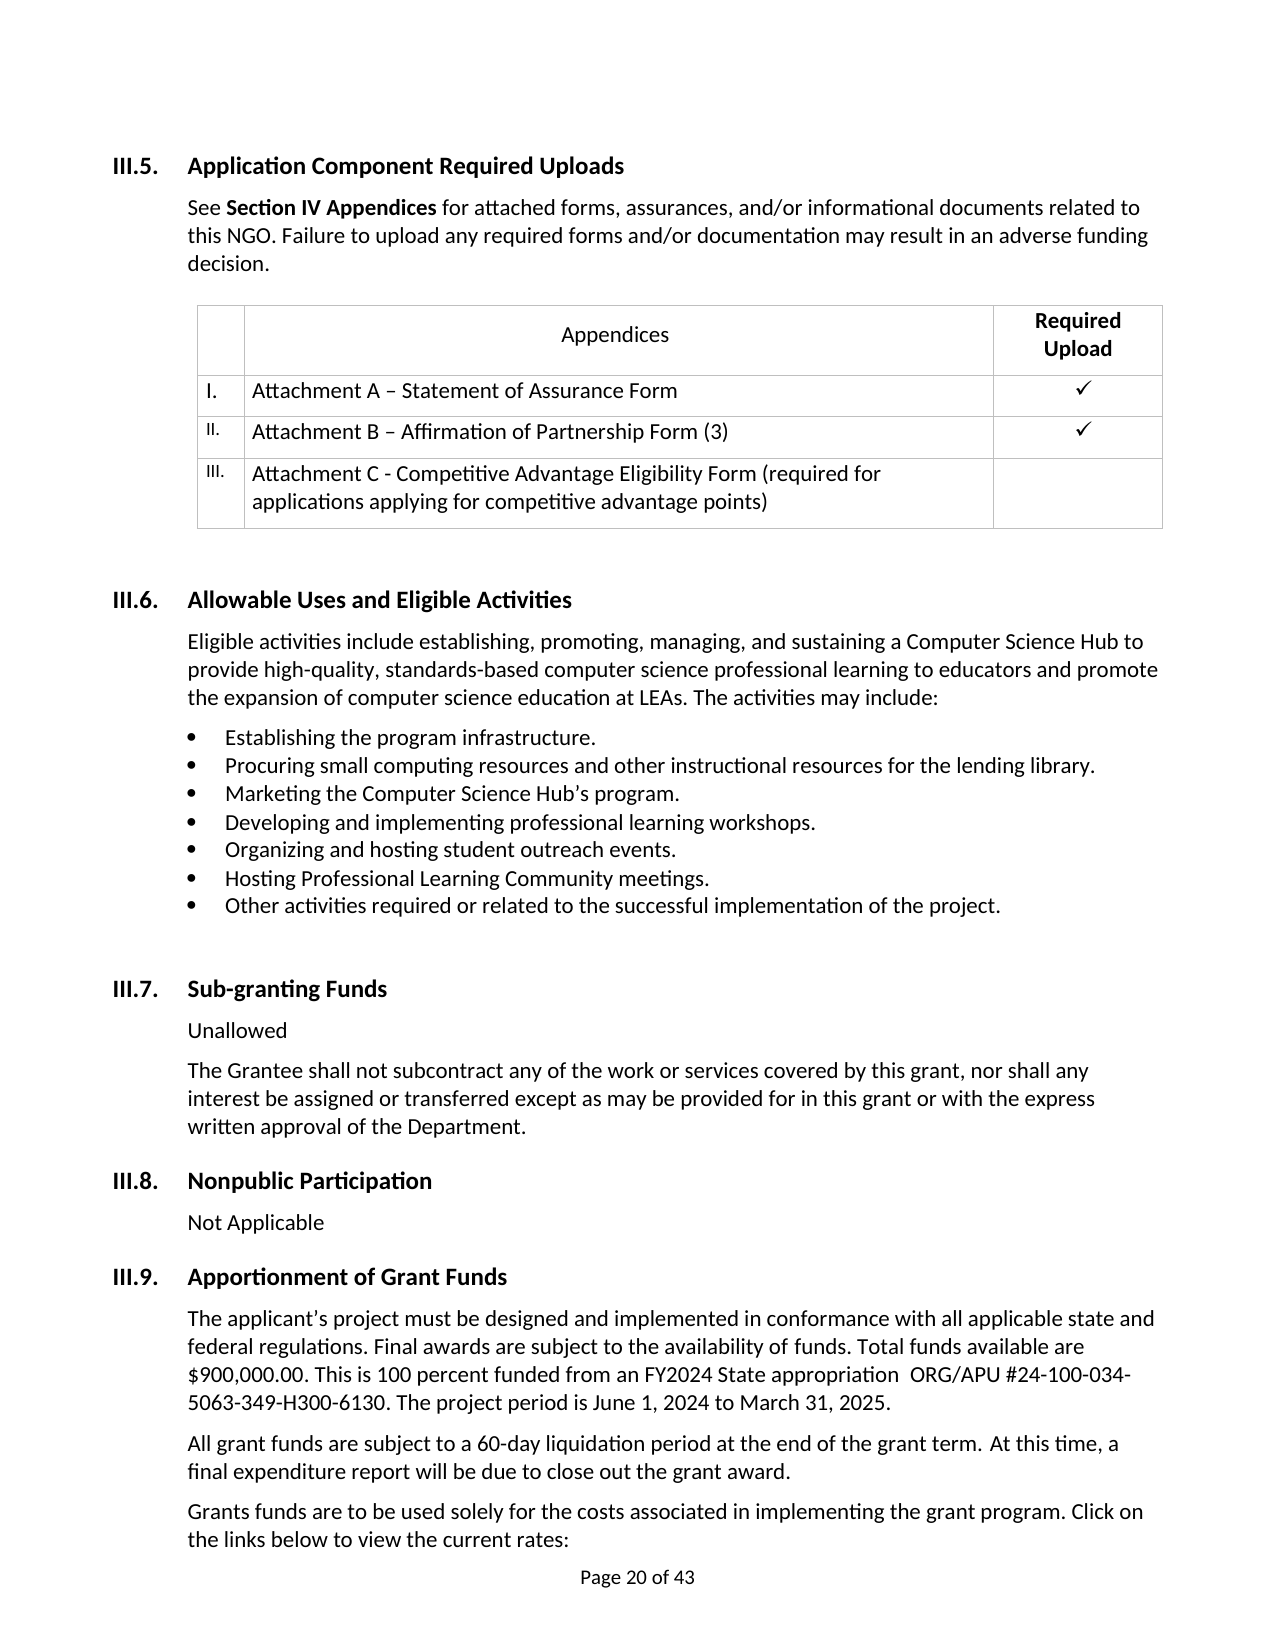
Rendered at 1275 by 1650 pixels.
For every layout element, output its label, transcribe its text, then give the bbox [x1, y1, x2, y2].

table_cell Attachment A – Statement of Assurance Form [245, 376, 993, 416]
table_header [198, 306, 244, 375]
table_header Appendices [245, 306, 993, 375]
table_cell [994, 376, 1162, 416]
subtitle Sub-granting Funds [112, 973, 1162, 1003]
subtitle Application Component Required Uploads [112, 150, 1162, 181]
text All grant funds are subject to a 60-day liquidation period at the end of the grant term. At this time, a final expenditure report will be due to close out the grant award. [187, 1429, 1162, 1485]
table_cell [994, 417, 1162, 458]
table_cell [198, 459, 244, 527]
table_cell [198, 417, 244, 458]
text Grants funds are to be used solely for the costs associated in implementing the grant program. Click on the links below to view the current rates: [187, 1497, 1162, 1553]
text See Section IV Appendices for attached forms, assurances, and/or informational documents related to this NGO. Failure to upload any required forms and/or documentation may result in an adverse funding decision. [187, 193, 1162, 277]
subtitle Apportionment of Grant Funds [112, 1261, 1162, 1292]
table_cell [994, 459, 1162, 527]
table_cell [198, 376, 244, 416]
subtitle Allowable Uses and Eligible Activities [112, 584, 1162, 614]
table_cell Attachment B – Affirmation of Partnership Form (3) [245, 417, 993, 458]
table_cell Attachment C - Competitive Advantage Eligibility Form (required for applications applying for competitive advantage points) [245, 459, 993, 527]
subtitle Nonpublic Participation [112, 1165, 1162, 1196]
text The applicant’s project must be designed and implemented in conformance with all applicable state and federal regulations. Final awards are subject to the availability of funds. Total funds available are $900,000.00. This is 100 percent funded from an FY2024 State appropriation ORG/APU #24-100-034-5063-349-H300-6130. The project period is June 1, 2024 to March 31, 2025. [187, 1304, 1162, 1416]
table_header Required Upload [994, 306, 1162, 375]
